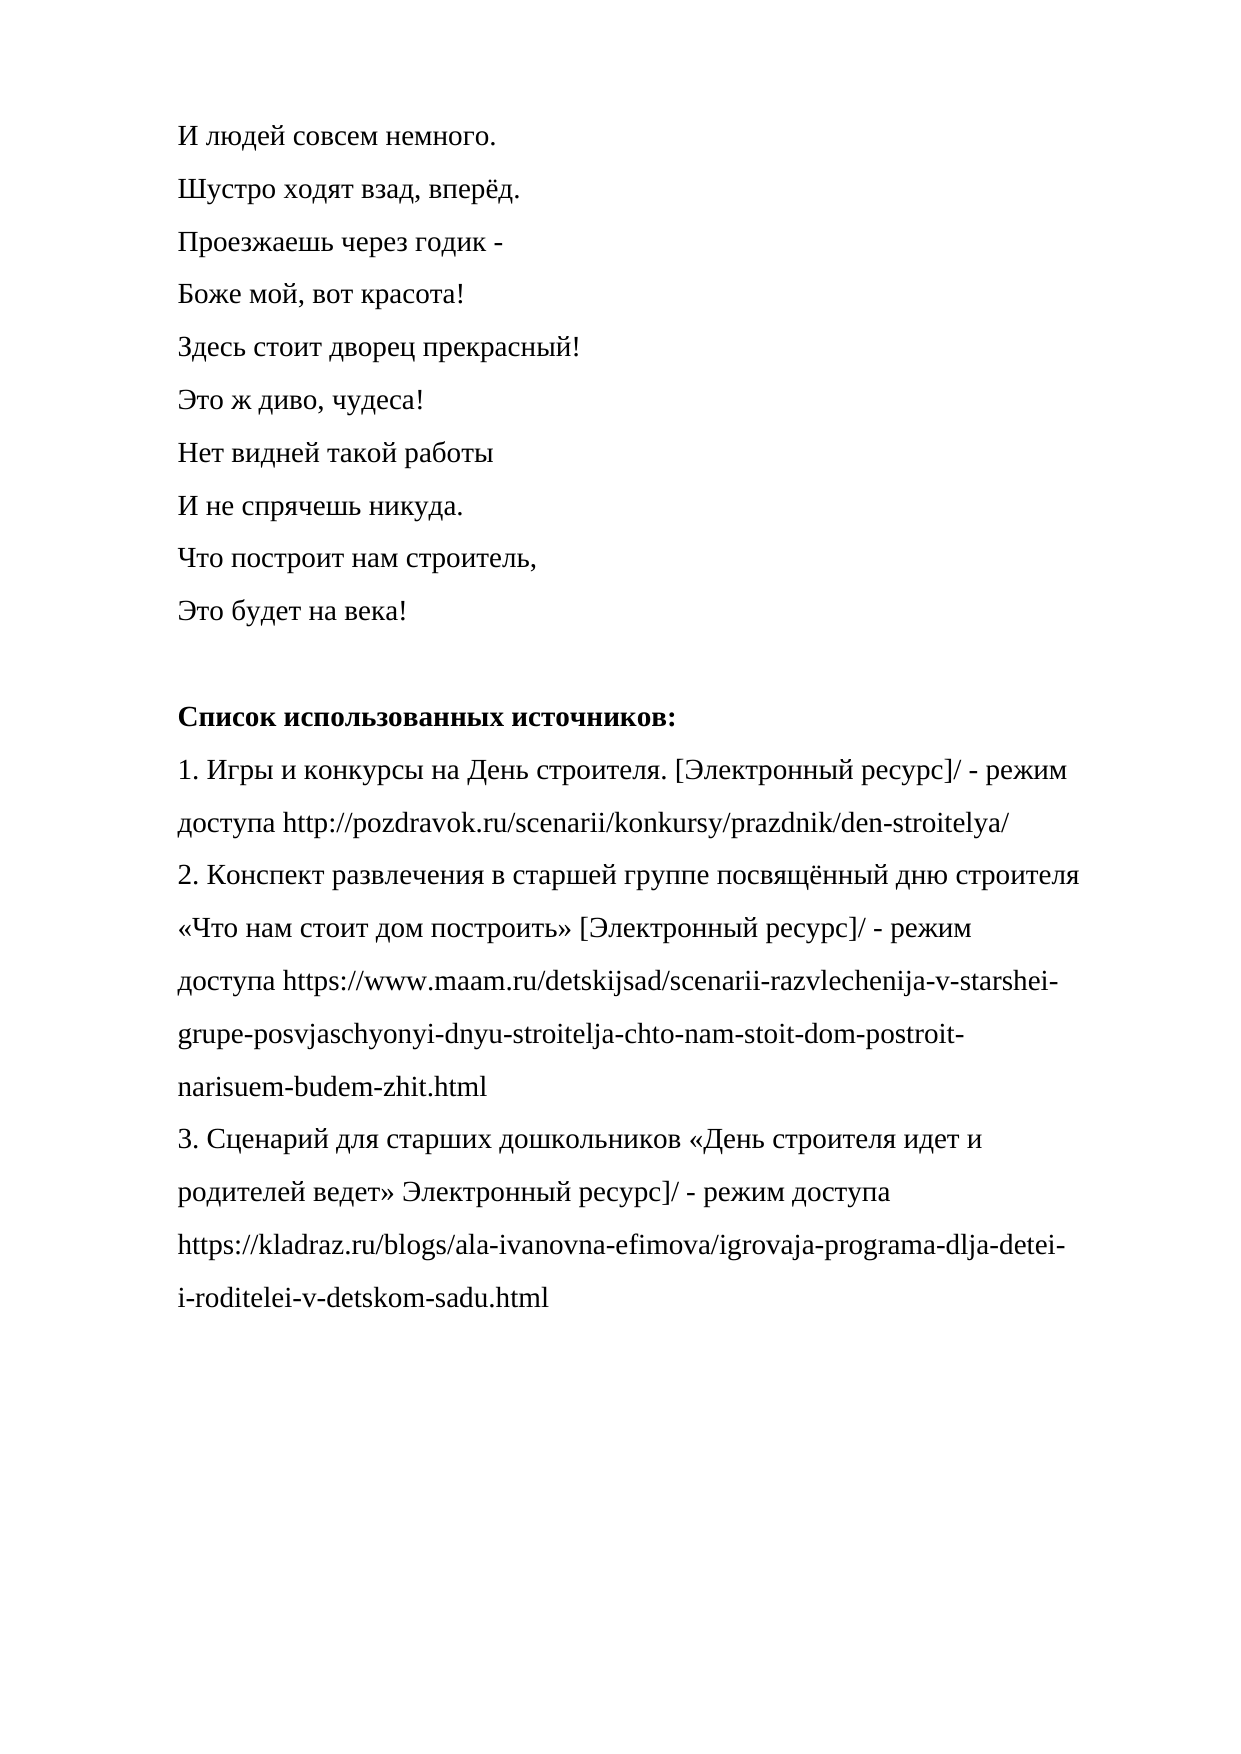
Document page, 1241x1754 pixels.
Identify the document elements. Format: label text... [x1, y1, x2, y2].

text 3. Сценарий для старших дошкольников «День строителя идет и [177, 1122, 1152, 1155]
text 2. Конспект развлечения в старшей группе посвящённый дню строителя [177, 857, 1152, 891]
text Это будет на века! [177, 593, 1152, 627]
text i-roditelei-v-detskom-sadu.html [177, 1280, 1152, 1313]
text доступа http://pozdravok.ru/scenarii/konkursy/prazdnik/den-stroitelya/ [177, 805, 1152, 838]
text Это ж диво, чудеса! [177, 382, 1152, 416]
text «Что нам стоит дом построить» [Электронный ресурс]/ - режим [177, 910, 1152, 944]
text Проезжаешь через годик - [177, 224, 1152, 257]
text grupe-posvjaschyonyi-dnyu-stroitelja-chto-nam-stoit-dom-postroit- [177, 1016, 1152, 1049]
text https://kladraz.ru/blogs/ala-ivanovna-efimova/igrovaja-programa-dlja-detei- [177, 1227, 1152, 1261]
text 1. Игры и конкурсы на День строителя. [Электронный ресурс]/ - режим [177, 752, 1152, 785]
text Шустро ходят взад, вперёд. [177, 171, 1152, 204]
text И людей совсем немного. [177, 118, 1152, 152]
text И не спрячешь никуда. [177, 488, 1152, 521]
text Список использованных источников: [177, 699, 1152, 733]
text родителей ведет» Электронный ресурс]/ - режим доступа [177, 1174, 1152, 1208]
text Нет видней такой работы [177, 435, 1152, 468]
text Что построит нам строитель, [177, 541, 1152, 574]
text Боже мой, вот красота! [177, 277, 1152, 310]
text Здесь стоит дворец прекрасный! [177, 329, 1152, 363]
text доступа https://www.maam.ru/detskijsad/scenarii-razvlechenija-v-starshei- [177, 963, 1152, 997]
text narisuem-budem-zhit.html [177, 1069, 1152, 1102]
